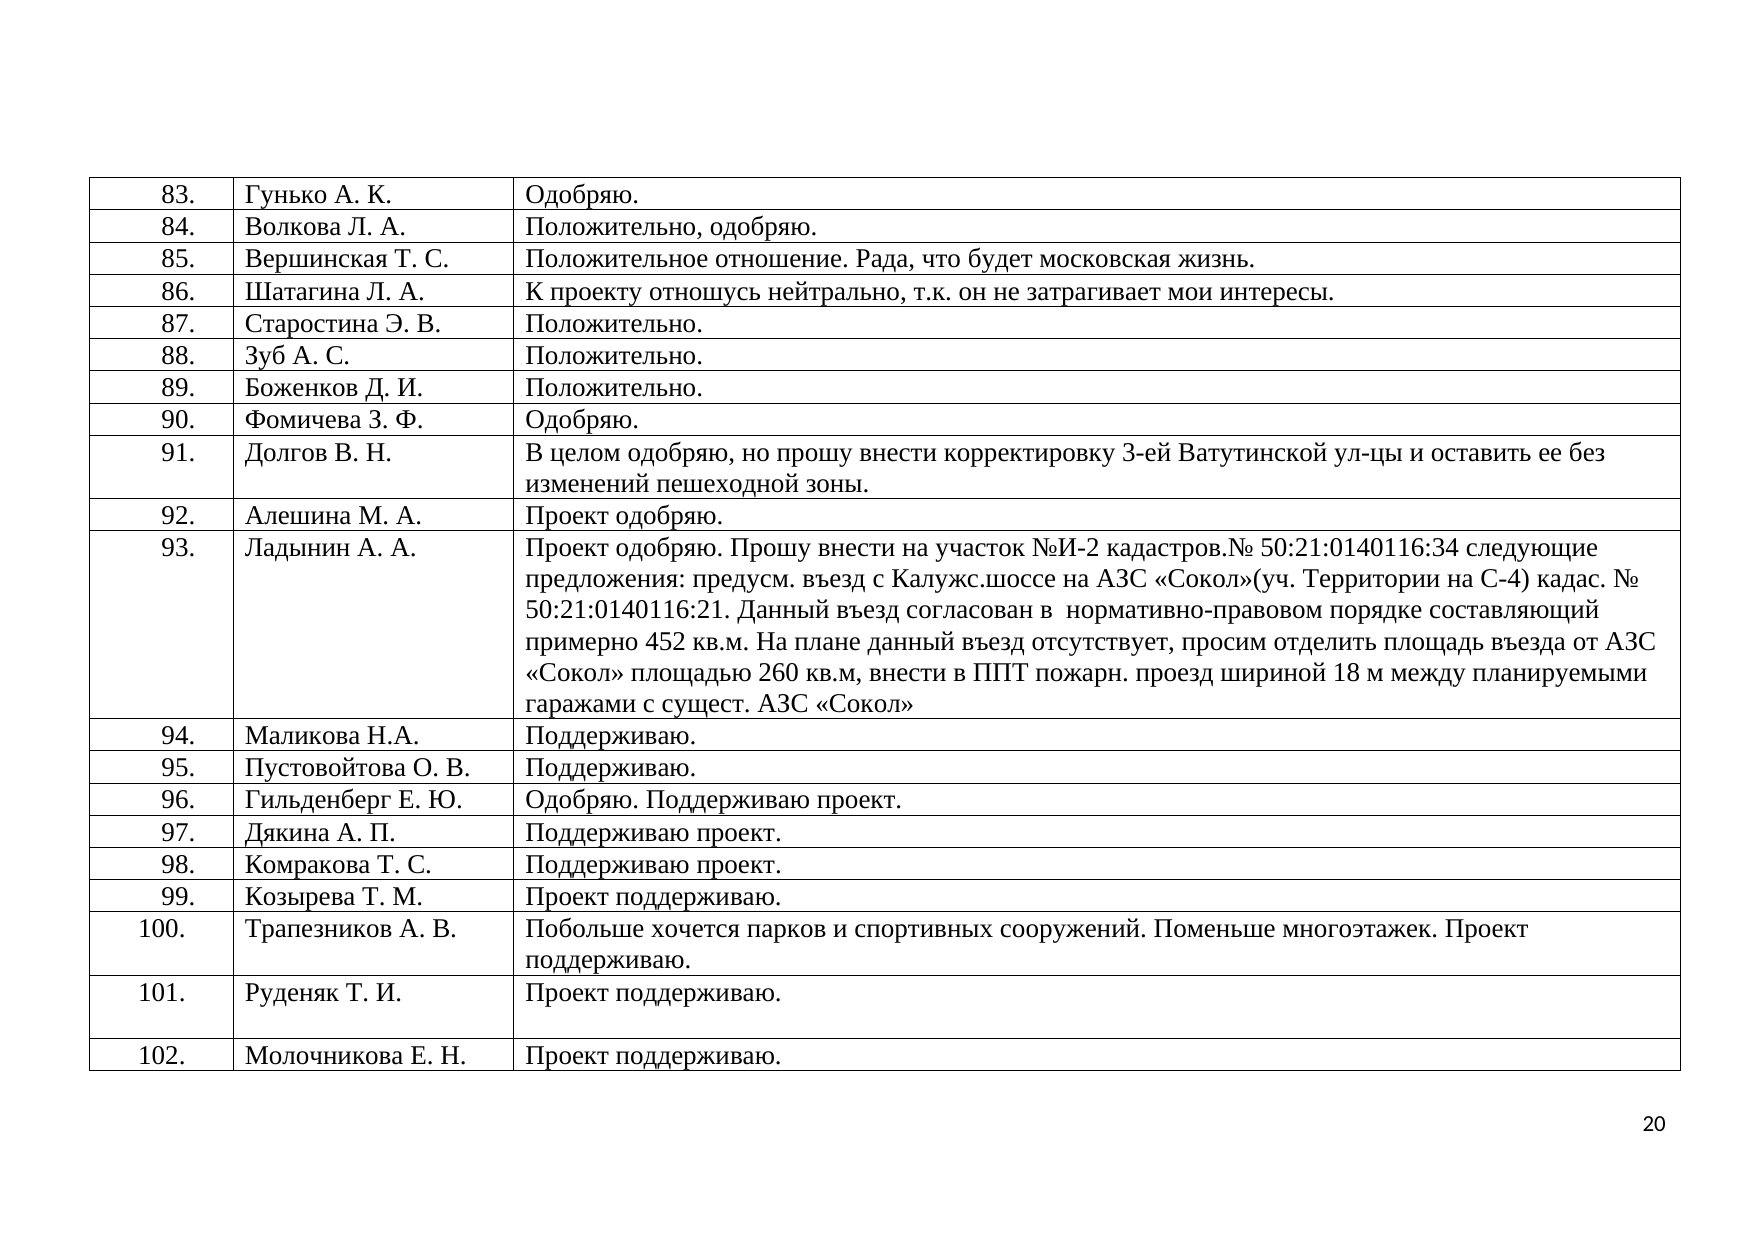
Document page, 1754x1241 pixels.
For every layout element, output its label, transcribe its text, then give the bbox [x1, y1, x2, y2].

table_cell Положительно. [514, 339, 1680, 370]
table_cell [90, 1039, 233, 1070]
table_cell [90, 531, 233, 718]
table_cell Побольше хочется парков и спортивных сооружений. Поменьше многоэтажек. Проект поддерживаю. [514, 912, 1680, 974]
table_cell Проект одобряю. [514, 499, 1680, 530]
table_cell В целом одобряю, но прошу внести корректировку 3-ей Ватутинской ул-цы и оставить ее без изменений пешеходной зоны. [514, 436, 1680, 498]
table_cell Вершинская Т. С. [234, 243, 513, 274]
table_cell Алешина М. А. [234, 499, 513, 530]
table_cell Руденяк Т. И. [234, 976, 513, 1038]
table_cell Молочникова Е. Н. [234, 1039, 513, 1070]
table_cell Поддерживаю. [514, 751, 1680, 782]
table_cell [90, 210, 233, 242]
table_cell [90, 912, 233, 974]
table_cell Боженков Д. И. [234, 371, 513, 402]
table_cell Старостина Э. В. [234, 307, 513, 338]
table_cell [90, 784, 233, 815]
table_cell Дякина А. П. [234, 816, 513, 847]
table_cell Шатагина Л. А. [234, 275, 513, 306]
table_cell Положительно. [514, 307, 1680, 338]
table_cell [90, 751, 233, 782]
table_cell Одобряю. Поддерживаю проект. [514, 784, 1680, 815]
table_cell [90, 848, 233, 879]
table_cell Долгов В. Н. [234, 436, 513, 498]
table_cell Козырева Т. М. [234, 880, 513, 911]
table_cell Поддерживаю проект. [514, 848, 1680, 879]
table_cell Комракова Т. С. [234, 848, 513, 879]
table_cell [90, 880, 233, 911]
table_cell Зуб А. С. [234, 339, 513, 370]
table_cell Одобряю. [514, 178, 1680, 209]
table_cell [90, 178, 233, 209]
table_cell Фомичева З. Ф. [234, 404, 513, 435]
table_cell Ладынин А. А. [234, 531, 513, 718]
table_cell Положительное отношение. Рада, что будет московская жизнь. [514, 243, 1680, 274]
table_cell Пустовойтова О. В. [234, 751, 513, 782]
table_cell Волкова Л. А. [234, 210, 513, 242]
table_cell [90, 371, 233, 402]
table_cell [90, 436, 233, 498]
table_cell Гунько А. К. [234, 178, 513, 209]
table_cell [90, 339, 233, 370]
table_cell Поддерживаю проект. [514, 816, 1680, 847]
table_cell Проект поддерживаю. [514, 1039, 1680, 1070]
table_cell Проект поддерживаю. [514, 976, 1680, 1038]
table_cell [90, 719, 233, 750]
table_cell Маликова Н.А. [234, 719, 513, 750]
table_cell [90, 275, 233, 306]
table_cell Одобряю. [514, 404, 1680, 435]
table_cell Положительно, одобряю. [514, 210, 1680, 242]
table_cell Гильденберг Е. Ю. [234, 784, 513, 815]
table_cell [90, 976, 233, 1038]
table_cell [90, 243, 233, 274]
table_cell Поддерживаю. [514, 719, 1680, 750]
table_cell [90, 404, 233, 435]
table_cell Проект одобряю. Прошу внести на участок №И-2 кадастров.№ 50:21:0140116:34 следующие предложения: предусм. въезд с Калужс.шоссе на АЗС «Сокол»(уч. Территории на С-4) кадас. № 50:21:0140116:21. Данный въезд согласован в нормативно-правовом порядке составляющий примерно 452 кв.м. На плане данный въезд отсутствует, просим отделить площадь въезда от АЗС «Сокол» площадью 260 кв.м, внести в ППТ пожарн. проезд шириной 18 м между планируемыми гаражами с сущест. АЗС «Сокол» [514, 531, 1680, 718]
table_cell Положительно. [514, 371, 1680, 402]
table_cell [90, 816, 233, 847]
table_cell [90, 307, 233, 338]
table_cell Трапезников А. В. [234, 912, 513, 974]
table_cell [90, 499, 233, 530]
table_cell К проекту отношусь нейтрально, т.к. он не затрагивает мои интересы. [514, 275, 1680, 306]
table_cell Проект поддерживаю. [514, 880, 1680, 911]
